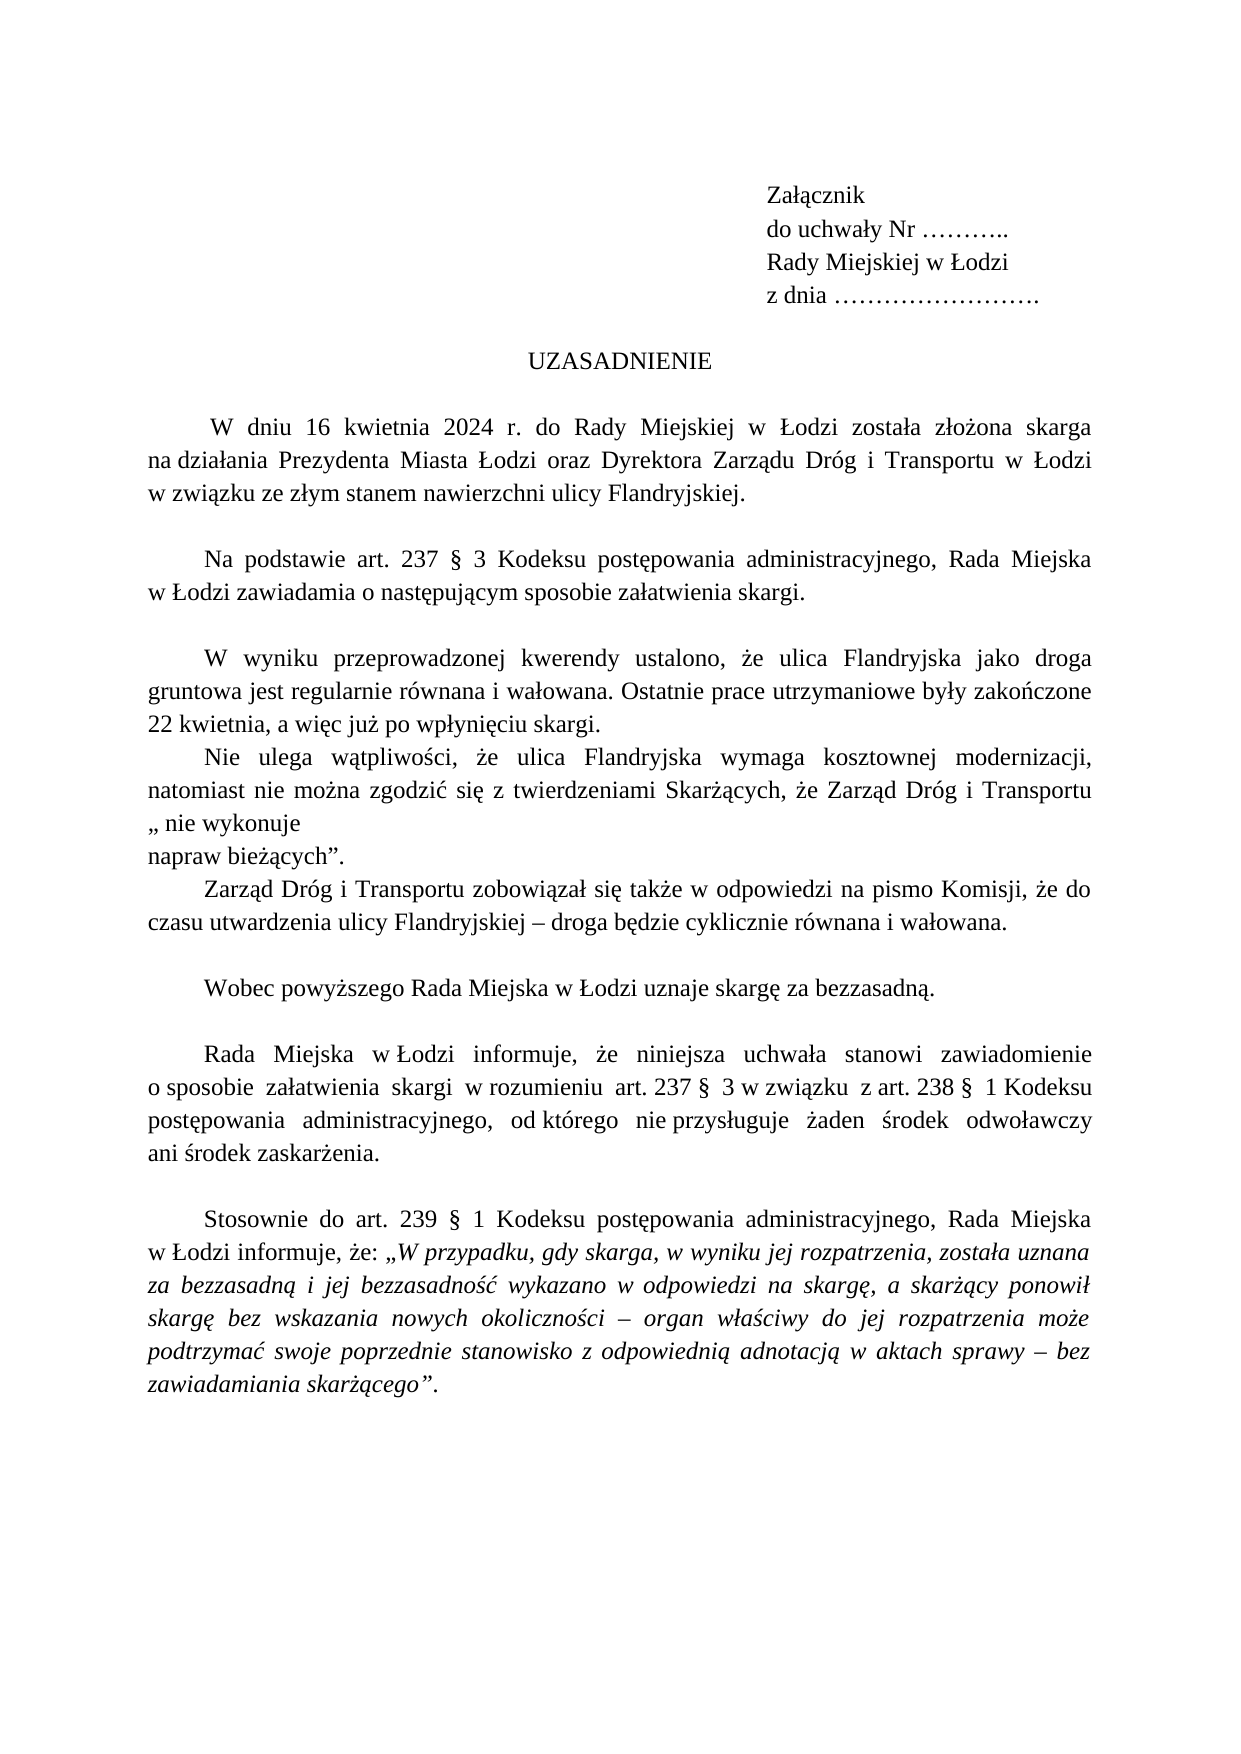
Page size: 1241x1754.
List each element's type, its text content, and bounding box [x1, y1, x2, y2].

text Na podstawie art. 237 § 3 Kodeksu postępowania administracyjnego, Rada Miejska w Łodzi zawiadamia o następującym sposobie załatwienia skargi. [148, 544, 1093, 606]
text Wobec powyższego Rada Miejska w Łodzi uznaje skargę za bezzasadną. [148, 973, 1093, 1002]
text napraw bieżących”. [148, 841, 1093, 870]
text Stosownie do art. 239 § 1 Kodeksu postępowania administracyjnego, Rada Miejska w Łodzi informuje, że: „W przypadku, gdy skarga, w wyniku jej rozpatrzenia, została uznana za bezzasadną i jej bezzasadność wykazano w odpowiedzi na skargę, a skarżący ponowił skargę bez wskazania nowych okoliczności – organ właściwy do jej rozpatrzenia może podtrzymać swoje poprzednie stanowisko z odpowiednią adnotacją w aktach sprawy – bez zawiadamiania skarżącego”. [148, 1204, 1093, 1398]
text Nie ulega wątpliwości, że ulica Flandryjska wymaga kosztownej modernizacji, natomiast nie można zgodzić się z twierdzeniami Skarżących, że Zarząd Dróg i Transportu „ nie wykonuje [148, 742, 1093, 837]
text UZASADNIENIE [148, 346, 1093, 374]
text z dnia ……………………. [766, 280, 1093, 308]
text do uchwały Nr ……….. [766, 214, 1093, 242]
text W dniu 16 kwietnia 2024 r. do Rady Miejskiej w Łodzi została złożona skarga na działania Prezydenta Miasta Łodzi oraz Dyrektora Zarządu Dróg i Transportu w Łodzi w związku ze złym stanem nawierzchni ulicy Flandryjskiej. [148, 412, 1093, 507]
text Rada Miejska w Łodzi informuje, że niniejsza uchwała stanowi zawiadomienie o sposobie załatwienia skargi w rozumieniu art. 237 § 3 w związku z art. 238 § 1 Kodeksu postępowania administracyjnego, od którego nie przysługuje żaden środek odwoławczy ani środek zaskarżenia. [148, 1039, 1093, 1167]
text W wyniku przeprowadzonej kwerendy ustalono, że ulica Flandryjska jako droga gruntowa jest regularnie równana i wałowana. Ostatnie prace utrzymaniowe były zakończone 22 kwietnia, a więc już po wpłynięciu skargi. [148, 643, 1093, 738]
text Zarząd Dróg i Transportu zobowiązał się także w odpowiedzi na pismo Komisji, że do czasu utwardzenia ulicy Flandryjskiej – droga będzie cyklicznie równana i wałowana. [148, 874, 1093, 936]
text Załącznik [693, 181, 1093, 209]
text Rady Miejskiej w Łodzi [766, 247, 1093, 275]
